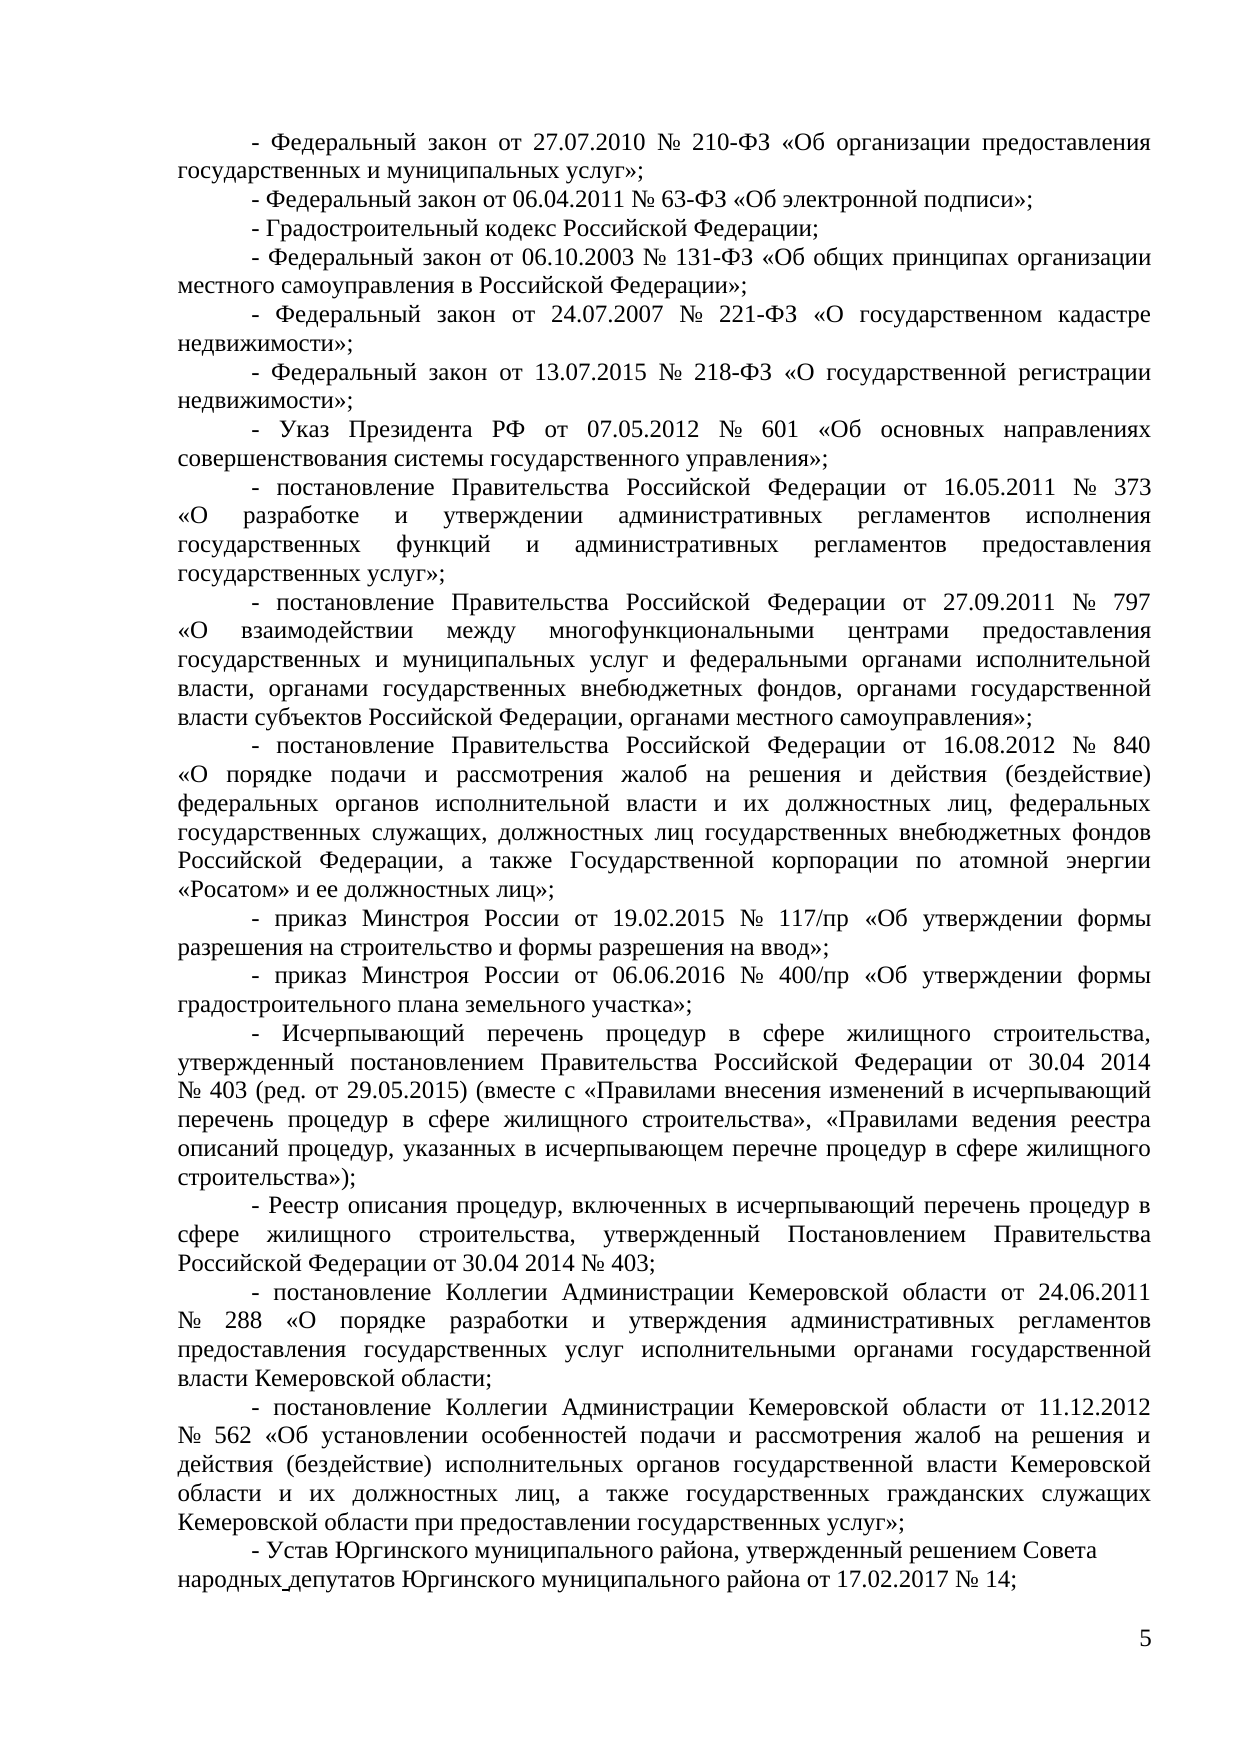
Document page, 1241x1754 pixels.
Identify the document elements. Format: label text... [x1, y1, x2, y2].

text - Исчерпывающий перечень процедур в сфере жилищного строительства, утвержденный постановлением Правительства Российской Федерации от 30.04 2014 № 403 (ред. от 29.05.2015) (вместе с «Правилами внесения изменений в исчерпывающий перечень процедур в сфере жилищного строительства», «Правилами ведения реестра описаний процедур, указанных в исчерпывающем перечне процедур в сфере жилищного строительства»); [177, 1018, 1152, 1190]
text - приказ Минстроя России от 19.02.2015 № 117/пр «Об утверждении формы разрешения на строительство и формы разрешения на ввод»; [177, 903, 1152, 960]
text - постановление Коллегии Администрации Кемеровской области от 11.12.2012 № 562 «Об установлении особенностей подачи и рассмотрения жалоб на решения и действия (бездействие) исполнительных органов государственной власти Кемеровской области и их должностных лиц, а также государственных гражданских служащих Кемеровской области при предоставлении государственных услуг»; [177, 1392, 1152, 1535]
text - Федеральный закон от 06.10.2003 № 131-ФЗ «Об общих принципах организации местного самоуправления в Российской Федерации»; [177, 242, 1152, 299]
text - Устав Юргинского муниципального района, утвержденный решением Совета народных депутатов Юргинского муниципального района от 17.02.2017 № 14; [177, 1535, 1152, 1593]
text - Реестр описания процедур, включенных в исчерпывающий перечень процедур в сфере жилищного строительства, утвержденный Постановлением Правительства Российской Федерации от 30.04 2014 № 403; [177, 1190, 1152, 1277]
text - Федеральный закон от 27.07.2010 № 210-ФЗ «Об организации предоставления государственных и муниципальных услуг»; [177, 127, 1152, 184]
text - Указ Президента РФ от 07.05.2012 № 601 «Об основных направлениях совершенствования системы государственного управления»; [177, 414, 1152, 472]
text - Федеральный закон от 24.07.2007 № 221-ФЗ «О государственном кадастре недвижимости»; [177, 299, 1152, 357]
text - постановление Правительства Российской Федерации от 16.05.2011 № 373 «О разработке и утверждении административных регламентов исполнения государственных функций и административных регламентов предоставления государственных услуг»; [177, 472, 1152, 587]
text - постановление Правительства Российской Федерации от 27.09.2011 № 797 «О взаимодействии между многофункциональными центрами предоставления государственных и муниципальных услуг и федеральными органами исполнительной власти, органами государственных внебюджетных фондов, органами государственной власти субъектов Российской Федерации, органами местного самоуправления»; [177, 587, 1152, 730]
text - Федеральный закон от 06.04.2011 № 63-ФЗ «Об электронной подписи»; [177, 184, 1152, 213]
text - Федеральный закон от 13.07.2015 № 218-ФЗ «О государственной регистрации недвижимости»; [177, 357, 1152, 414]
text - Градостроительный кодекс Российской Федерации; [177, 213, 1152, 242]
text - приказ Минстроя России от 06.06.2016 № 400/пр «Об утверждении формы градостроительного плана земельного участка»; [177, 960, 1152, 1018]
text - постановление Коллегии Администрации Кемеровской области от 24.06.2011 № 288 «О порядке разработки и утверждения административных регламентов предоставления государственных услуг исполнительными органами государственной власти Кемеровской области; [177, 1277, 1152, 1392]
text - постановление Правительства Российской Федерации от 16.08.2012 № 840 «О порядке подачи и рассмотрения жалоб на решения и действия (бездействие) федеральных органов исполнительной власти и их должностных лиц, федеральных государственных служащих, должностных лиц государственных внебюджетных фондов Российской Федерации, а также Государственной корпорации по атомной энергии «Росатом» и ее должностных лиц»; [177, 730, 1152, 903]
